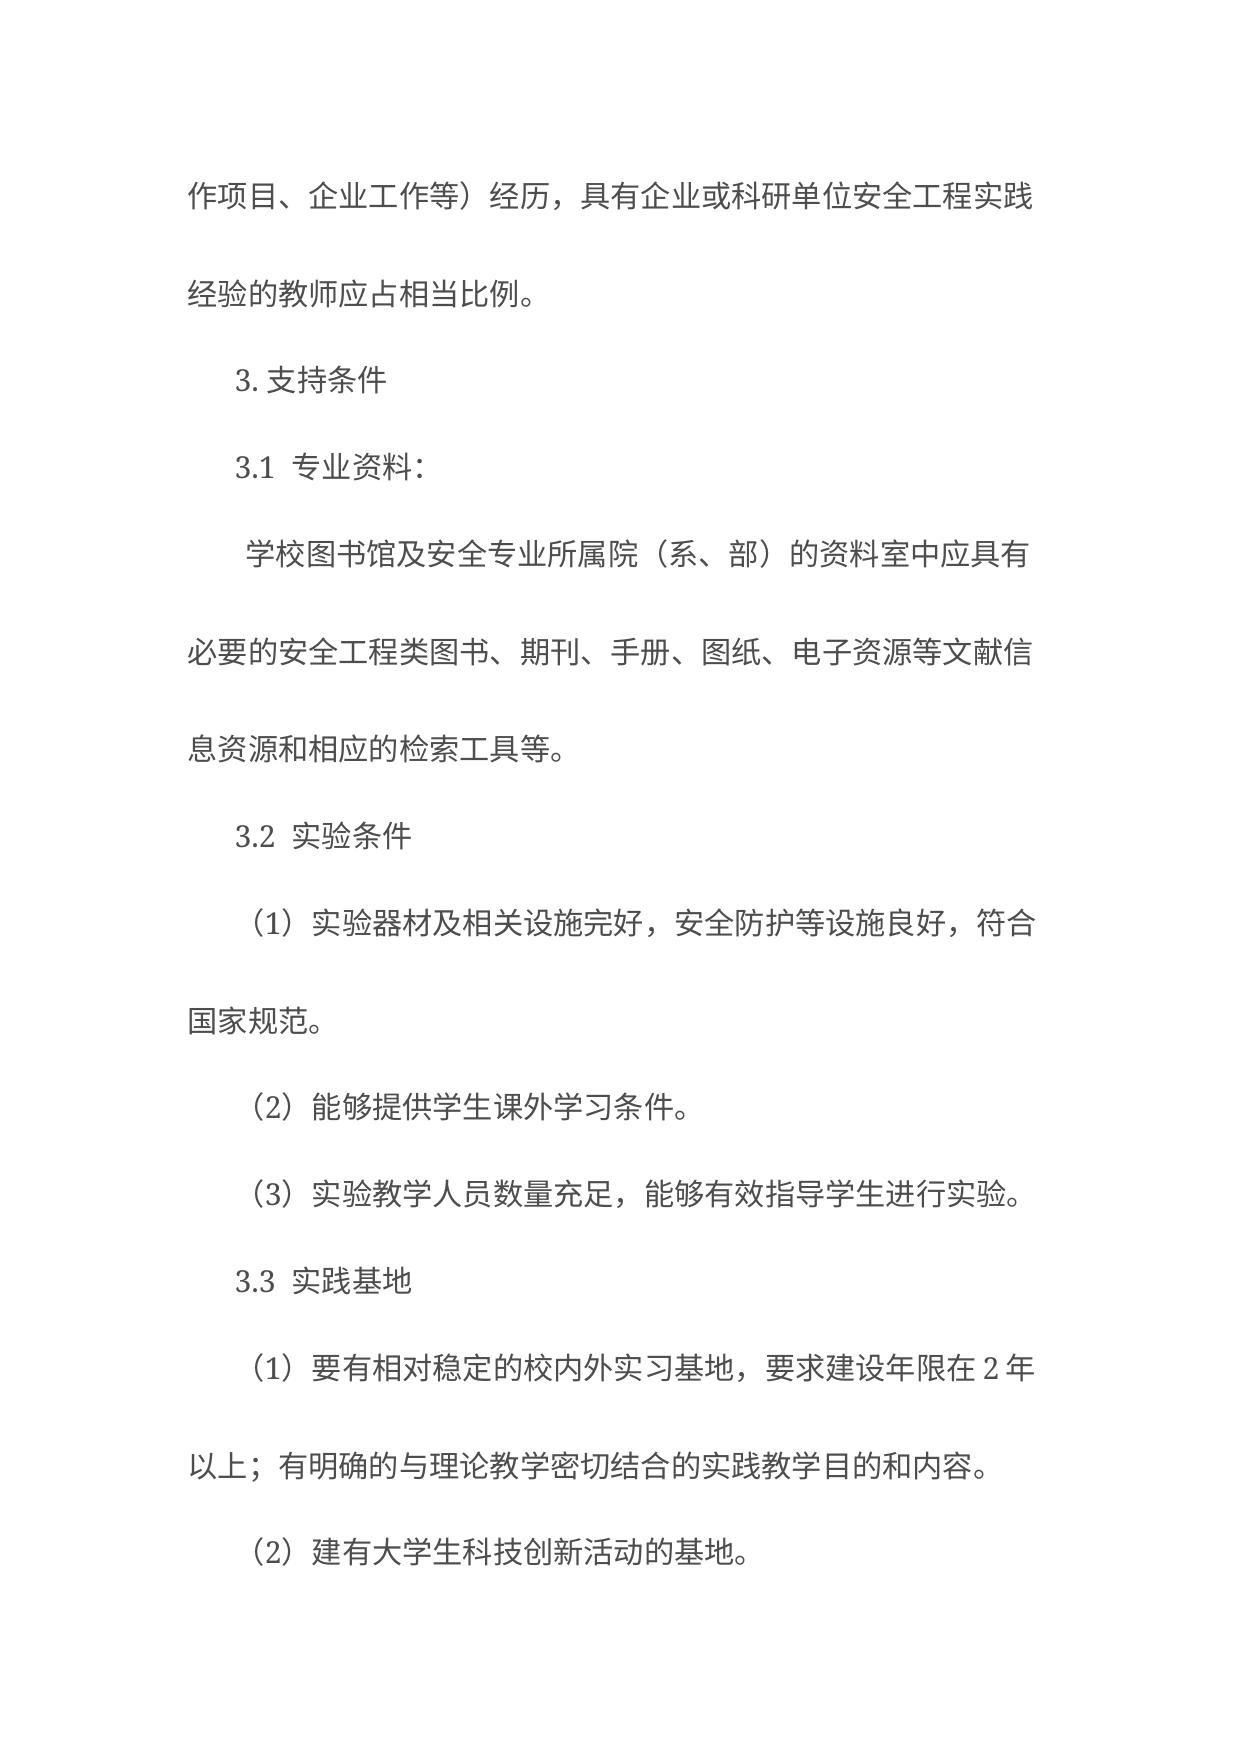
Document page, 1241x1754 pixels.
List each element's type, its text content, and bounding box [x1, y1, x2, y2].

text 3.2 实验条件 [187, 802, 1053, 867]
text 3. 支持条件 [187, 346, 1053, 411]
text （1）要有相对稳定的校内外实习基地，要求建设年限在2年以上；有明确的与理论教学密切结合的实践教学目的和内容。 [187, 1334, 1053, 1496]
text 学校图书馆及安全专业所属院（系、部）的资料室中应具有必要的安全工程类图书、期刊、手册、图纸、电子资源等文献信息资源和相应的检索工具等。 [187, 520, 1053, 780]
text （2）建有大学生科技创新活动的基地。 [187, 1518, 1053, 1583]
text 3.3 实践基地 [187, 1247, 1053, 1312]
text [187, 162, 1053, 324]
text （3）实验教学人员数量充足，能够有效指导学生进行实验。 [187, 1160, 1053, 1225]
text 3.1 专业资料： [187, 433, 1053, 498]
text （2）能够提供学生课外学习条件。 [187, 1073, 1053, 1138]
text （1）实验器材及相关设施完好，安全防护等设施良好，符合国家规范。 [187, 889, 1053, 1051]
